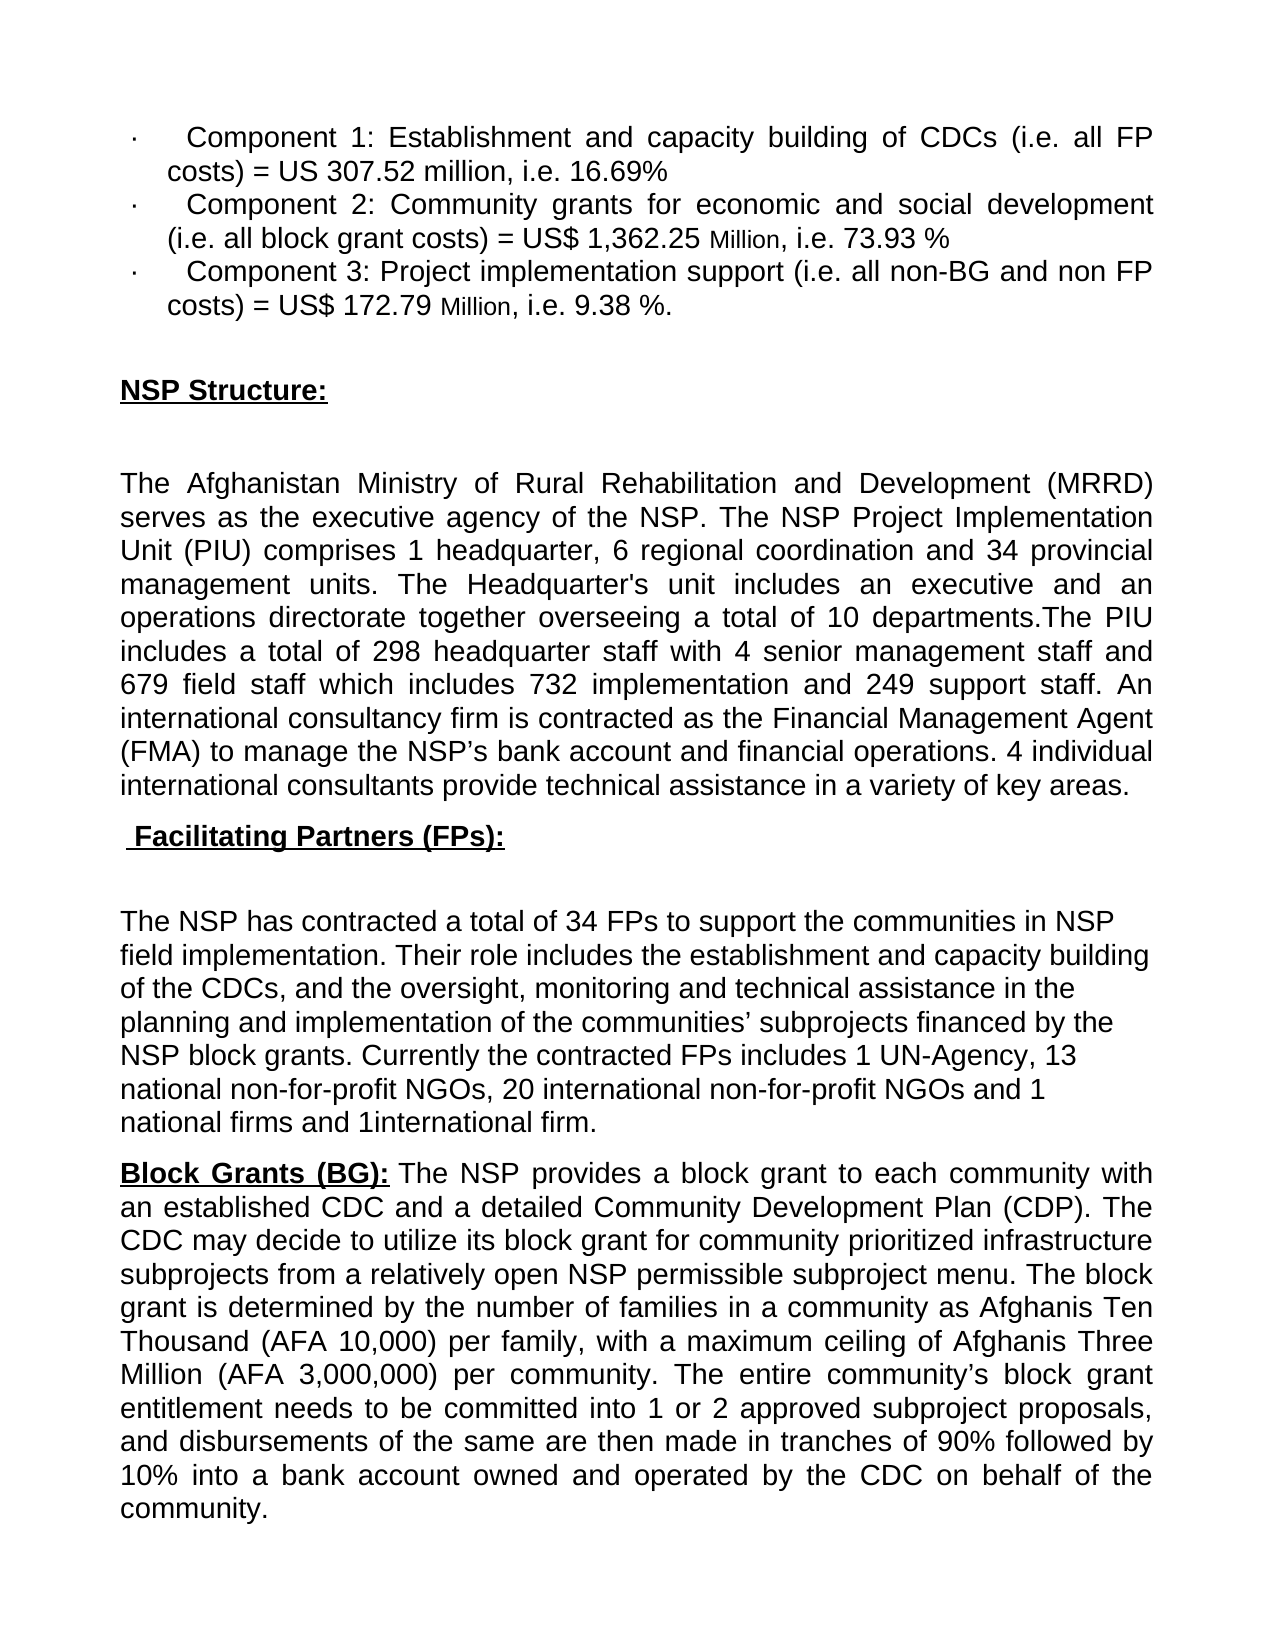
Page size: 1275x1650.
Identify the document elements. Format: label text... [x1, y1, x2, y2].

text The NSP has contracted a total of 34 FPs to support the communities in NSP field implementation. Their role includes the establishment and capacity building of the CDCs, and the oversight, monitoring and technical assistance in the planning and implementation of the communities’ subprojects financed by the NSP block grants. Currently the contracted FPs includes 1 UN-Agency, 13 national non-for-profit NGOs, 20 international non-for-profit NGOs and 1 national firms and 1international firm. [120, 904, 1155, 1139]
text Block Grants (BG): The NSP provides a block grant to each community with an established CDC and a detailed Community Development Plan (CDP). The CDC may decide to utilize its block grant for community prioritized infrastructure subprojects from a relatively open NSP permissible subproject menu. The block grant is determined by the number of families in a community as Afghanis Ten Thousand (AFA 10,000) per family, with a maximum ceiling of Afghanis Three Million (AFA 3,000,000) per community. The entire community’s block grant entitlement needs to be committed into 1 or 2 approved subproject proposals, and disbursements of the same are then made in tranches of 90% followed by 10% into a bank account owned and operated by the CDC on behalf of the community. [120, 1156, 1155, 1525]
text Facilitating Partners (FPs): [120, 819, 1155, 852]
text · Component 2: Community grants for economic and social development (i.e. all block grant costs) = US$ 1,362.25 Million, i.e. 73.93 % [129, 187, 1155, 254]
text The Afghanistan Ministry of Rural Rehabilitation and Development (MRRD) serves as the executive agency of the NSP. The NSP Project Implementation Unit (PIU) comprises 1 headquarter, 6 regional coordination and 34 provincial management units. The Headquarter's unit includes an executive and an operations directorate together overseeing a total of 10 departments.The PIU includes a total of 298 headquarter staff with 4 senior management staff and 679 field staff which includes 732 implementation and 249 support staff. An international consultancy firm is contracted as the Financial Management Agent (FMA) to manage the NSP’s bank account and financial operations. 4 individual international consultants provide technical assistance in a variety of key areas. [120, 466, 1155, 802]
text NSP Structure: [120, 373, 1155, 407]
text · Component 1: Establishment and capacity building of CDCs (i.e. all FP costs) = US 307.52 million, i.e. 16.69% [129, 120, 1155, 187]
text · Component 3: Project implementation support (i.e. all non-BG and non FP costs) = US$ 172.79 Million, i.e. 9.38 %. [129, 254, 1155, 321]
